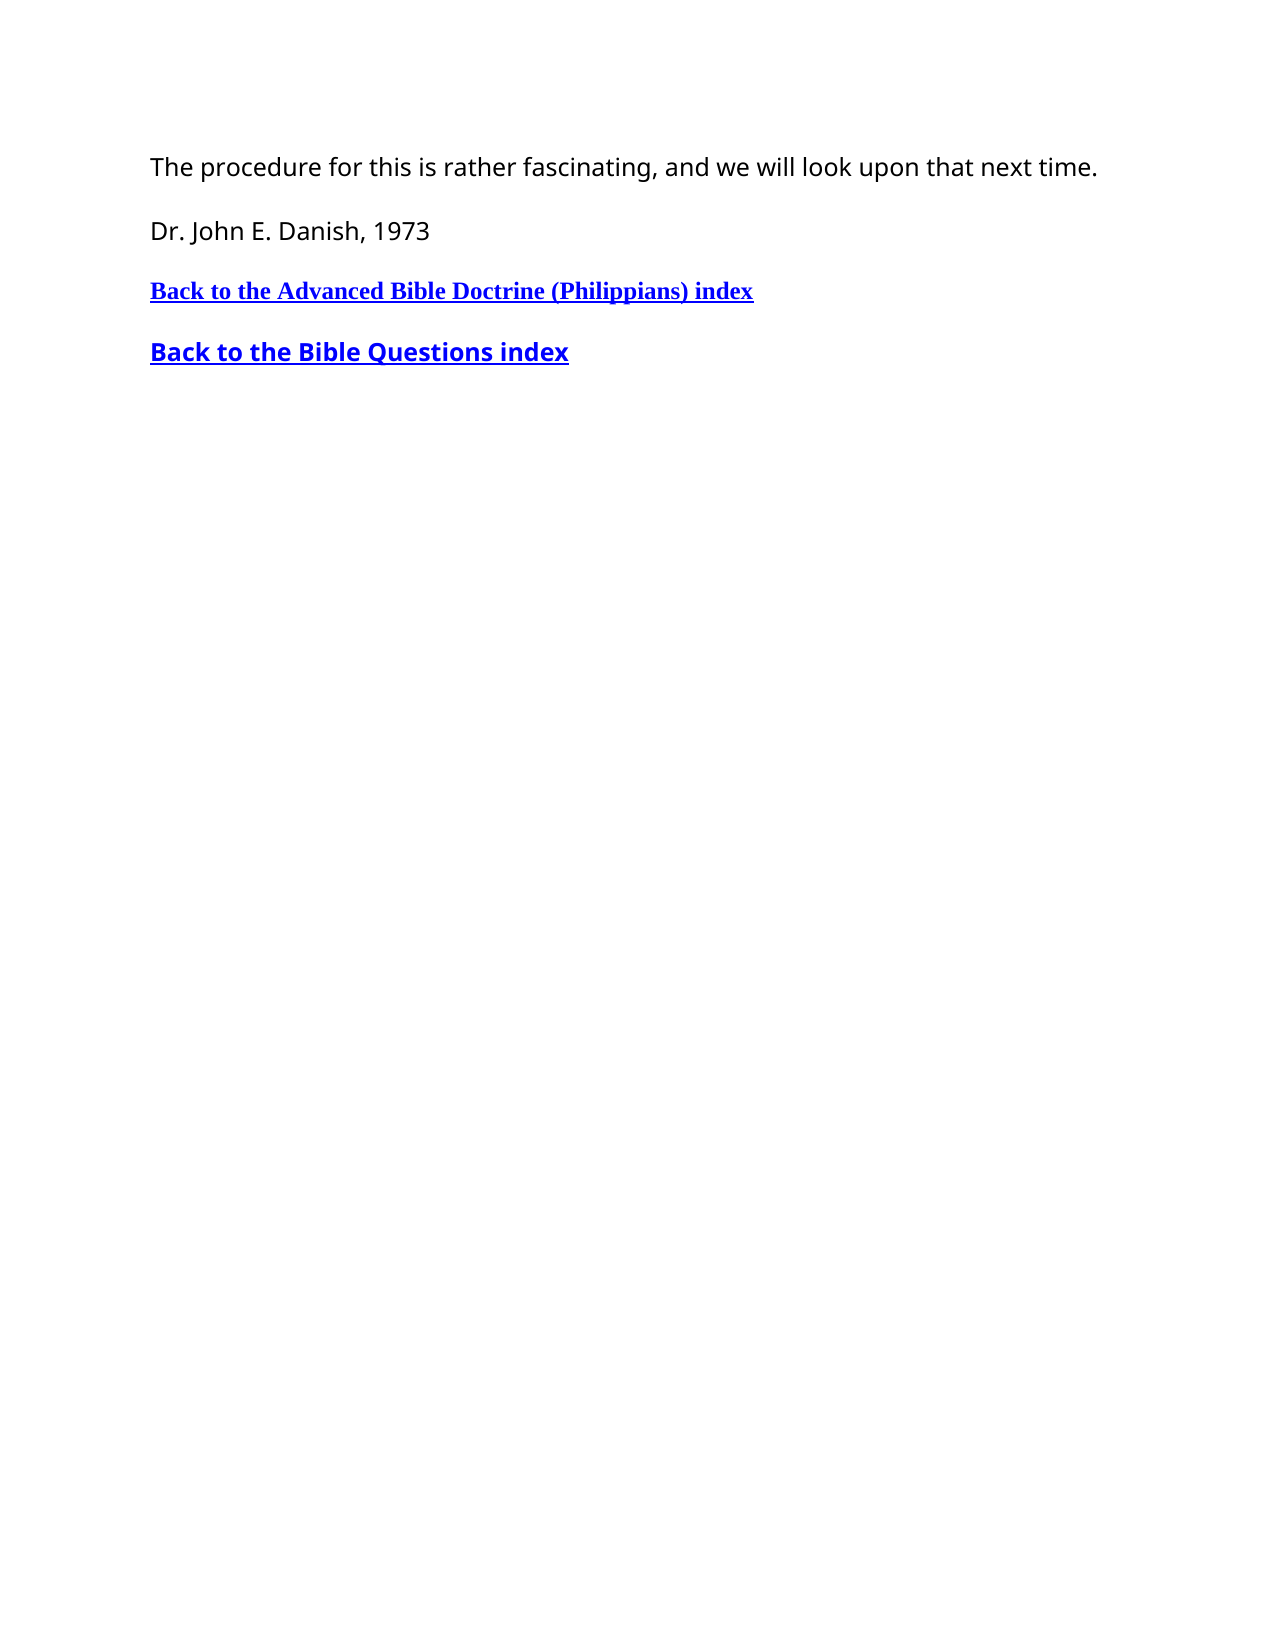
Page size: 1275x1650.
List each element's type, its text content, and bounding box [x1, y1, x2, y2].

text The procedure for this is rather fascinating, and we will look upon that next time. [150, 150, 1125, 184]
text Dr. John E. Danish, 1973 [150, 213, 1125, 247]
text Back to the Advanced Bible Doctrine (Philippians) index [150, 276, 1125, 305]
text Back to the Bible Questions index [150, 334, 1125, 368]
